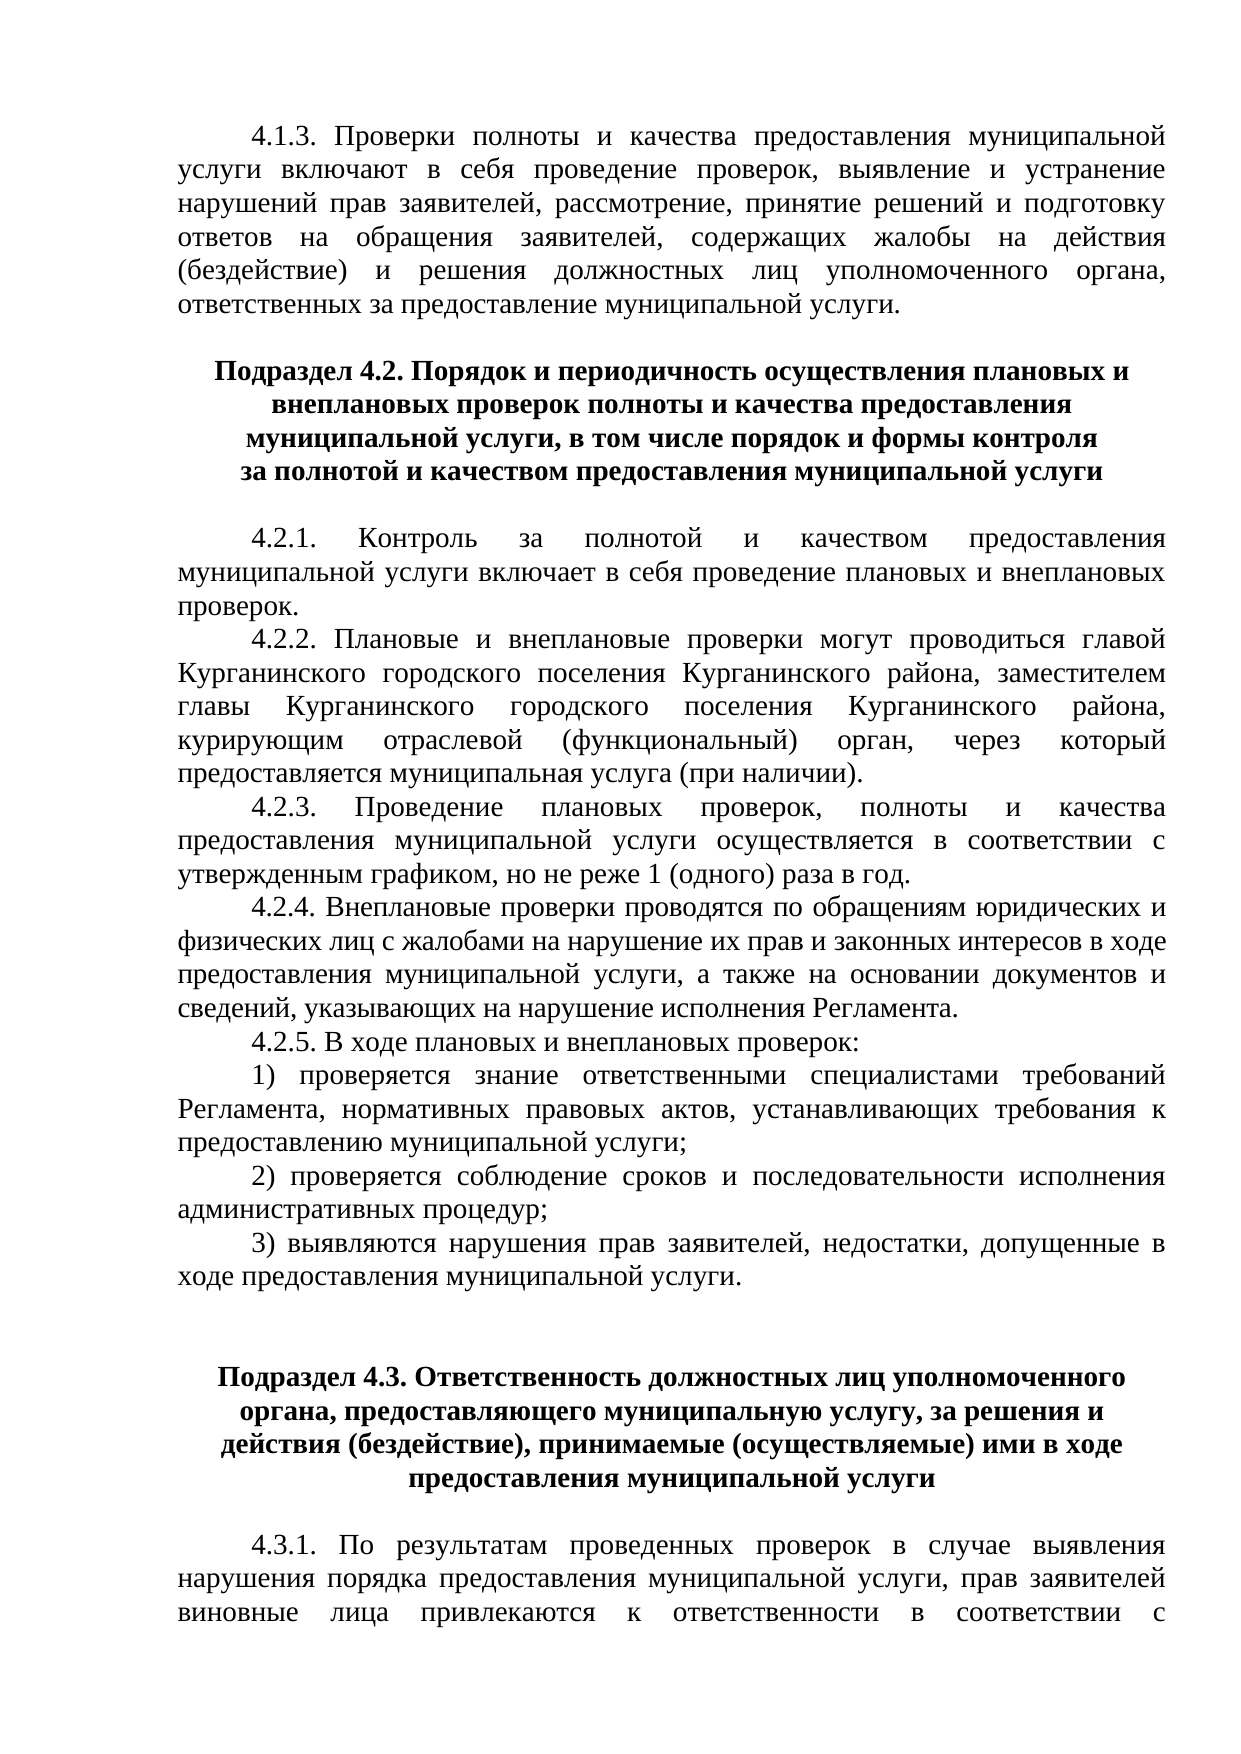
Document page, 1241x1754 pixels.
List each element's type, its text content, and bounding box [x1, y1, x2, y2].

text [177, 1527, 1167, 1627]
text внеплановых проверок полноты и качества предоставления [177, 386, 1167, 420]
text Подраздел 4.2. Порядок и периодичность осуществления плановых и [177, 353, 1167, 386]
text 4.2.3. Проведение плановых проверок, полноты и качества предоставления муниципальной услуги осуществляется в соответствии с утвержденным графиком, но не реже 1 (одного) раза в год. [177, 789, 1167, 889]
text 4.2.1. Контроль за полнотой и качеством предоставления муниципальной услуги включает в себя проведение плановых и внеплановых проверок. [177, 521, 1167, 621]
text за полнотой и качеством предоставления муниципальной услуги [177, 453, 1167, 487]
text 4.1.3. Проверки полноты и качества предоставления муниципальной услуги включают в себя проведение проверок, выявление и устранение нарушений прав заявителей, рассмотрение, принятие решений и подготовку ответов на обращения заявителей, содержащих жалобы на действия (бездействие) и решения должностных лиц уполномоченного органа, ответственных за предоставление муниципальной услуги. [177, 118, 1167, 319]
text Подраздел 4.3. Ответственность должностных лиц уполномоченного [177, 1359, 1167, 1393]
text 1) проверяется знание ответственными специалистами требований Регламента, нормативных правовых актов, устанавливающих требования к предоставлению муниципальной услуги; [177, 1057, 1167, 1158]
text 4.2.2. Плановые и внеплановые проверки могут проводиться главой Курганинского городского поселения Курганинского района, заместителем главы Курганинского городского поселения Курганинского района, курирующим отраслевой (функциональный) орган, через который предоставляется муниципальная услуга (при наличии). [177, 621, 1167, 789]
text 4.2.5. В ходе плановых и внеплановых проверок: [177, 1024, 1167, 1057]
text 4.2.4. Внеплановые проверки проводятся по обращениям юридических и физических лиц с жалобами на нарушение их прав и законных интересов в ходе предоставления муниципальной услуги, а также на основании документов и сведений, указывающих на нарушение исполнения Регламента. [177, 889, 1167, 1024]
text 3) выявляются нарушения прав заявителей, недостатки, допущенные в ходе предоставления муниципальной услуги. [177, 1225, 1167, 1292]
text 2) проверяется соблюдение сроков и последовательности исполнения административных процедур; [177, 1158, 1167, 1225]
text органа, предоставляющего муниципальную услугу, за решения и действия (бездействие), принимаемые (осуществляемые) ими в ходе предоставления муниципальной услуги [177, 1393, 1167, 1493]
text муниципальной услуги, в том числе порядок и формы контроля [177, 420, 1167, 453]
